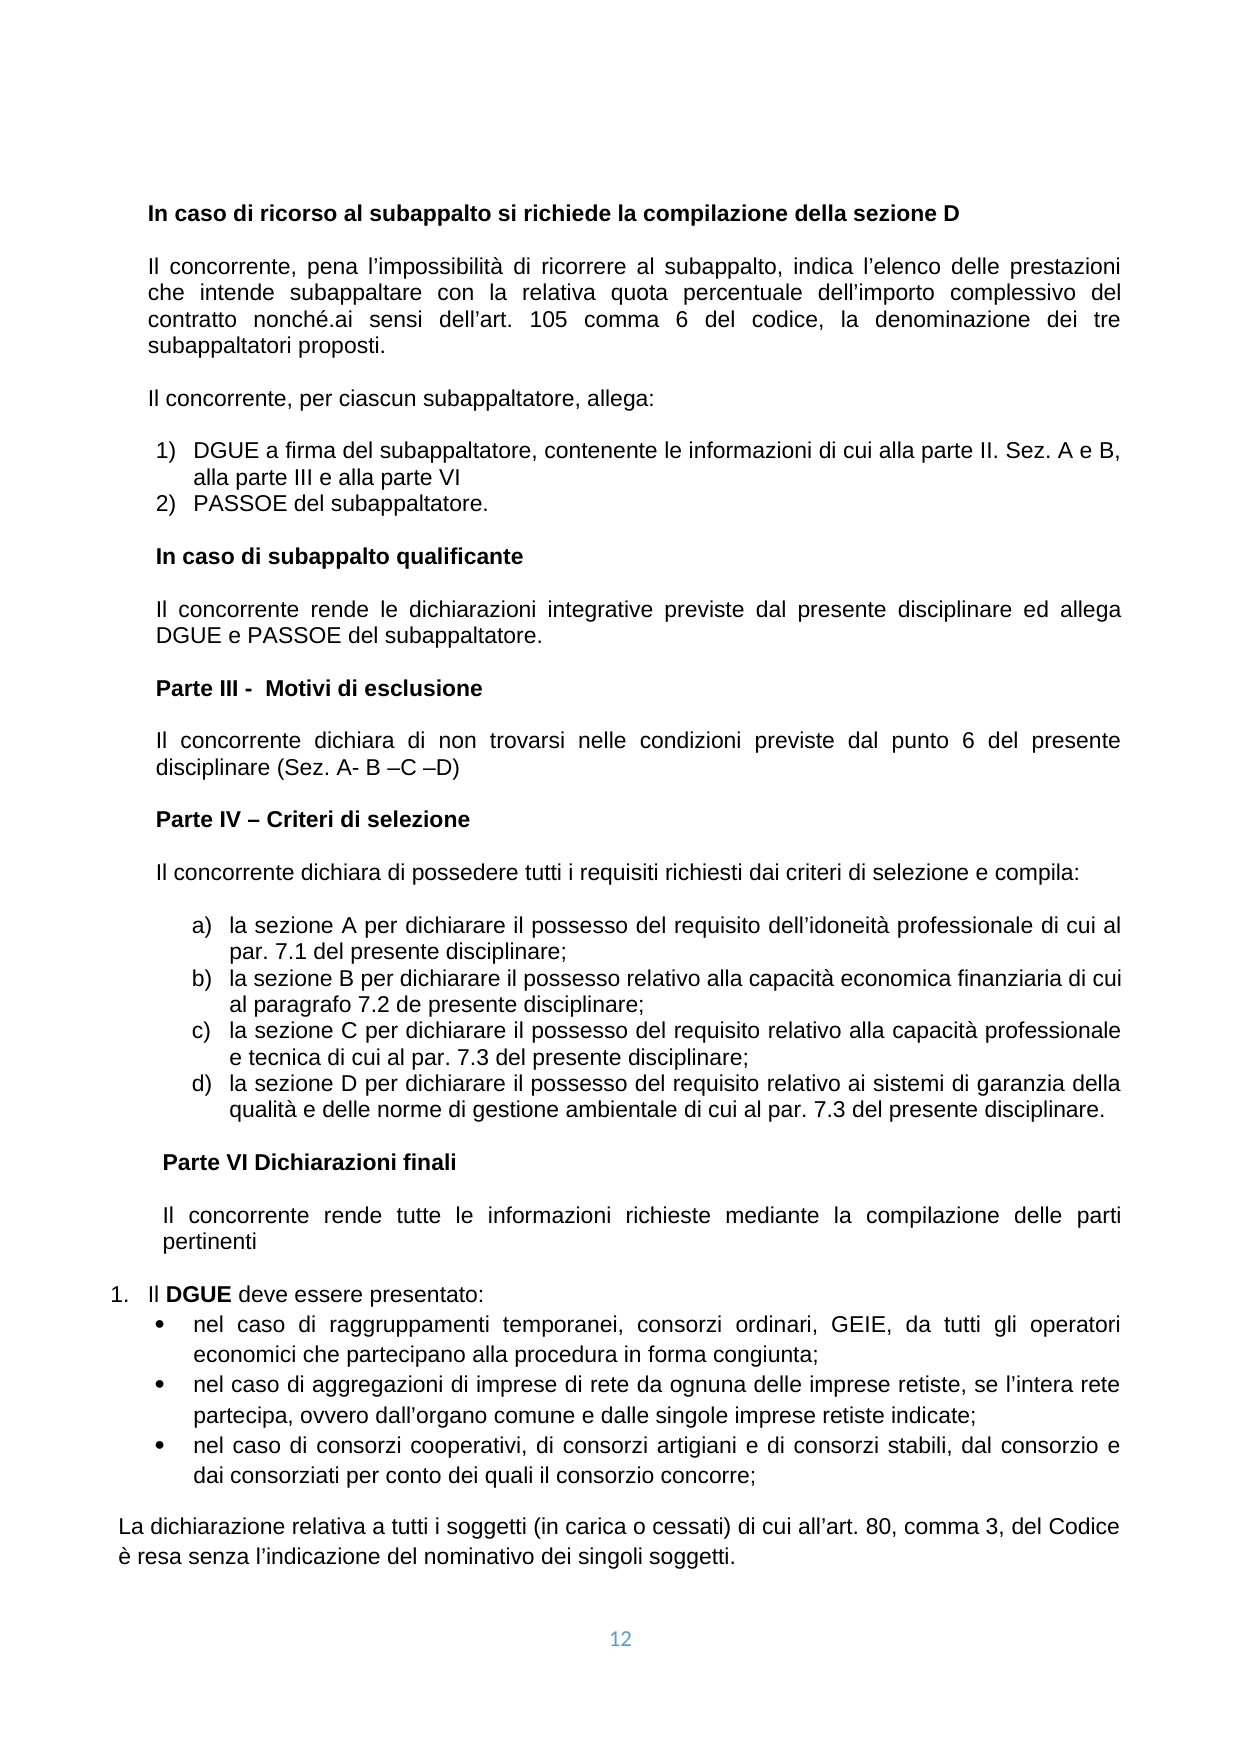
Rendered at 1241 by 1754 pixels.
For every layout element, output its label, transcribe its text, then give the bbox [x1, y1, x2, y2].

list Il DGUE deve essere presentato: [110, 1281, 1122, 1307]
text In caso di subappalto qualificante [118, 543, 1122, 569]
list nel caso di consorzi cooperativi, di consorzi artigiani e di consorzi stabili, dal consorzio e dai consorziati per conto dei quali il consorzio concorre; [156, 1432, 1122, 1488]
list la sezione D per dichiarare il possesso del requisito relativo ai sistemi di garanzia della qualità e delle norme di gestione ambientale di cui al par. 7.3 del presente disciplinare. [192, 1070, 1122, 1123]
text Il concorrente, per ciascun subappaltatore, allega: [118, 385, 1122, 411]
text Il concorrente dichiara di possedere tutti i requisiti richiesti dai criteri di selezione e compila: [118, 859, 1122, 886]
list nel caso di raggruppamenti temporanei, consorzi ordinari, GEIE, da tutti gli operatori economici che partecipano alla procedura in forma congiunta; [156, 1311, 1122, 1368]
text Il concorrente rende tutte le informazioni richieste mediante la compilazione delle parti pertinenti [162, 1202, 1122, 1254]
list DGUE a firma del subappaltatore, contenente le informazioni di cui alla parte II. Sez. A e B, alla parte III e alla parte VI [156, 437, 1122, 490]
text Parte VI Dichiarazioni finali [118, 1149, 1122, 1175]
list PASSOE del subappaltatore. [156, 490, 1122, 517]
text Il concorrente dichiara di non trovarsi nelle condizioni previste dal punto 6 del presente disciplinare (Sez. A- B –C –D) [156, 727, 1122, 780]
text Parte III - Motivi di esclusione [118, 675, 1122, 701]
list nel caso di aggregazioni di imprese di rete da ognuna delle imprese retiste, se l’intera rete partecipa, ovvero dall’organo comune e dalle singole imprese retiste indicate; [156, 1371, 1122, 1428]
list la sezione C per dichiarare il possesso del requisito relativo alla capacità professionale e tecnica di cui al par. 7.3 del presente disciplinare; [192, 1017, 1122, 1070]
text In caso di ricorso al subappalto si richiede la compilazione della sezione D [133, 200, 1122, 227]
text Il concorrente, pena l’impossibilità di ricorrere al subappalto, indica l’elenco delle prestazioni che intende subappaltare con la relativa quota percentuale dell’importo complessivo del contratto nonché.ai sensi dell’art. 105 comma 6 del codice, la denominazione dei tre subappaltatori proposti. [148, 253, 1122, 358]
text Parte IV – Criteri di selezione [118, 806, 1122, 833]
list la sezione A per dichiarare il possesso del requisito dell’idoneità professionale di cui al par. 7.1 del presente disciplinare; [192, 912, 1122, 964]
text La dichiarazione relativa a tutti i soggetti (in carica o cessati) di cui all’art. 80, comma 3, del Codice è resa senza l’indicazione del nominativo dei singoli soggetti. [118, 1513, 1122, 1570]
text Il concorrente rende le dichiarazioni integrative previste dal presente disciplinare ed allega DGUE e PASSOE del subappaltatore. [156, 596, 1122, 648]
list la sezione B per dichiarare il possesso relativo alla capacità economica finanziaria di cui al paragrafo 7.2 de presente disciplinare; [192, 964, 1122, 1017]
